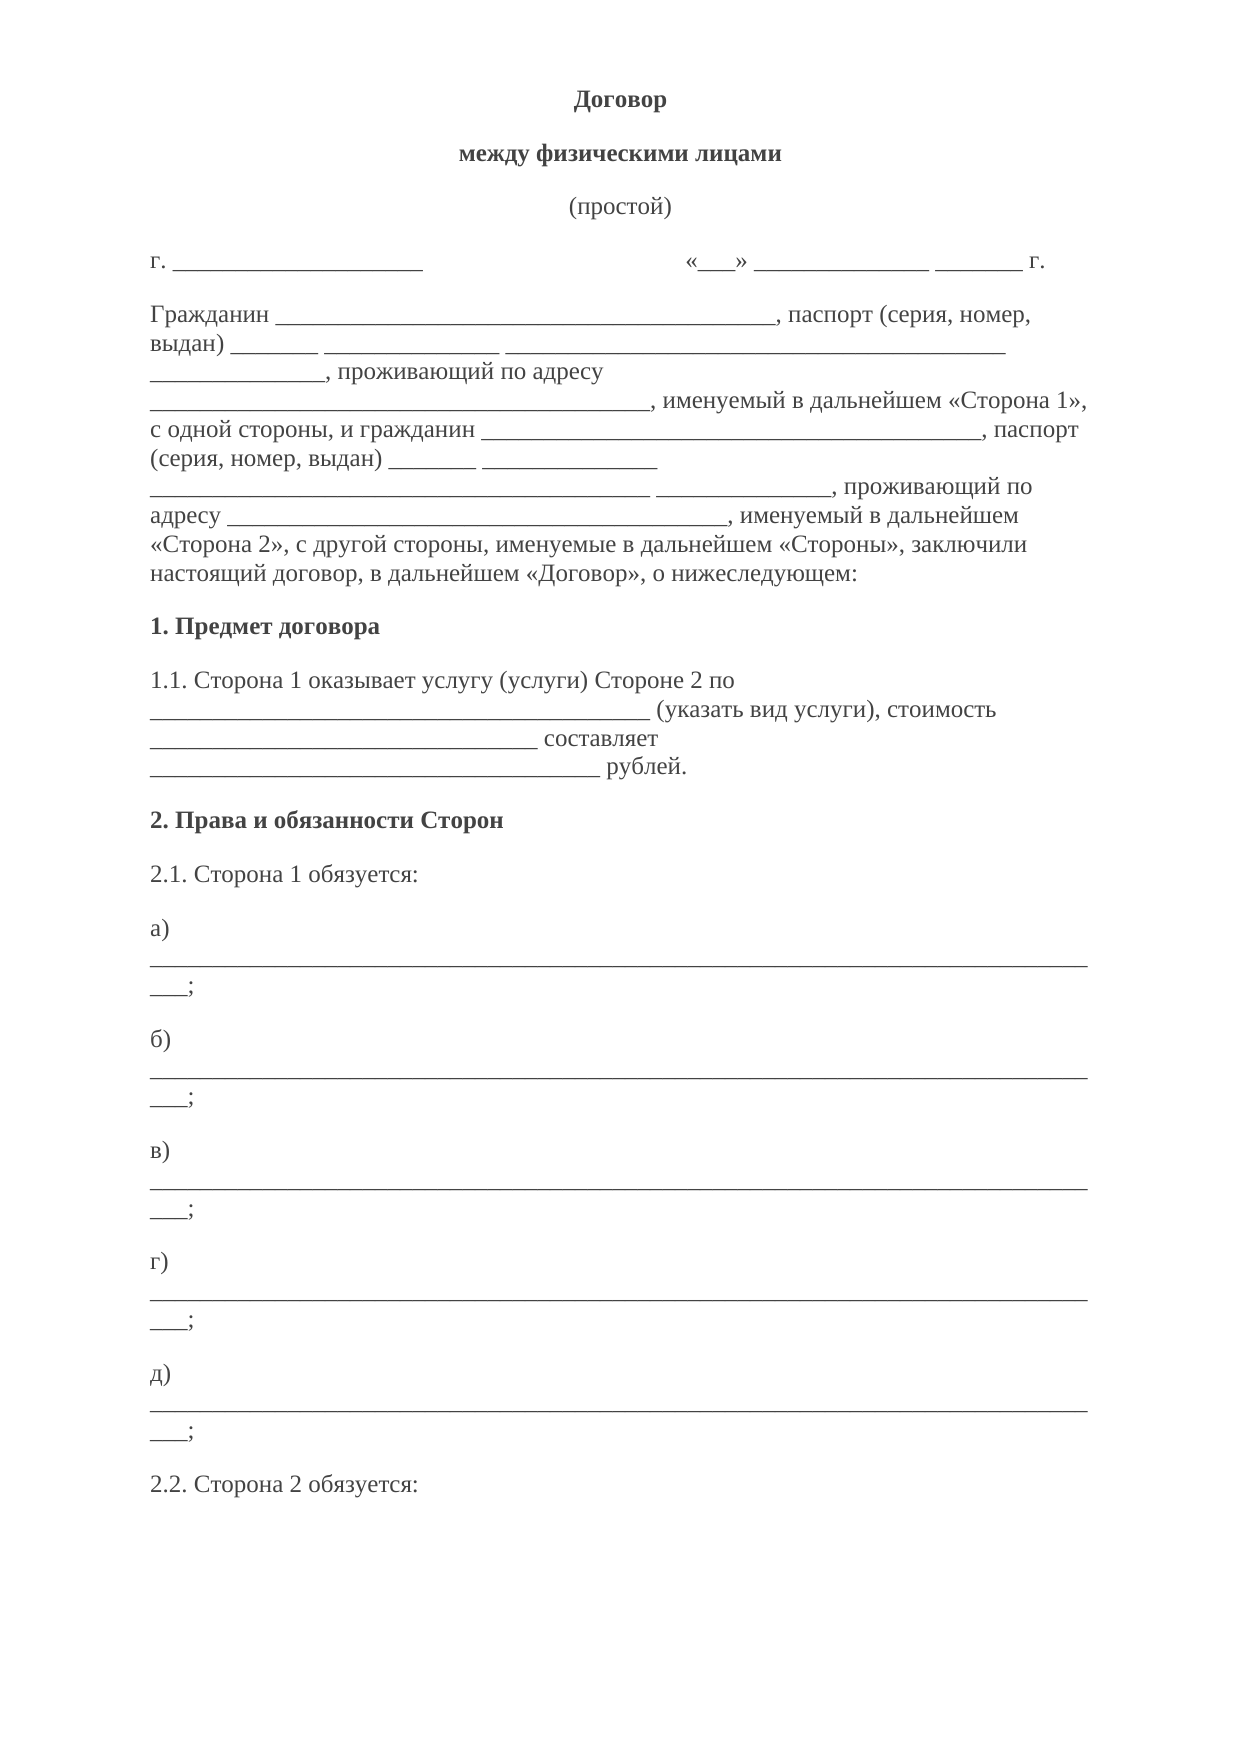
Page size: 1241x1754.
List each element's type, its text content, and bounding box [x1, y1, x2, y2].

subtitle 1. Предмет договора [150, 611, 1090, 640]
subtitle (простой) [150, 191, 1090, 220]
subtitle между физическими лицами [150, 138, 1090, 166]
subtitle а) ______________________________________________________________________________; [150, 913, 1090, 999]
subtitle 2.1. Сторона 1 обязуется: [150, 859, 1090, 888]
subtitle 1.1. Сторона 1 оказывает услугу (услуги) Стороне 2 по ________________________________________ (указать вид услуги), стоимость _______________________________ составляет ____________________________________ рублей. [150, 665, 1090, 780]
subtitle г. ____________________ «___» ______________ _______ г. [150, 245, 1090, 274]
subtitle в) ______________________________________________________________________________; [150, 1135, 1090, 1221]
subtitle Гражданин ________________________________________, паспорт (серия, номер, выдан) _______ ______________ ________________________________________ ______________, проживающий по адресу ________________________________________, именуемый в дальнейшем «Сторона 1», с одной стороны, и гражданин ________________________________________, паспорт (серия, номер, выдан) _______ ______________ ________________________________________ ______________, проживающий по адресу ________________________________________, именуемый в дальнейшем «Сторона 2», с другой стороны, именуемые в дальнейшем «Стороны», заключили настоящий договор, в дальнейшем «Договор», о нижеследующем: [150, 299, 1090, 586]
subtitle 2. Права и обязанности Сторон [150, 805, 1090, 834]
subtitle д) ______________________________________________________________________________; [150, 1358, 1090, 1444]
subtitle г) ______________________________________________________________________________; [150, 1246, 1090, 1333]
subtitle 2.2. Сторона 2 обязуется: [150, 1469, 1090, 1498]
subtitle б) ______________________________________________________________________________; [150, 1024, 1090, 1110]
subtitle Договор [150, 84, 1090, 113]
